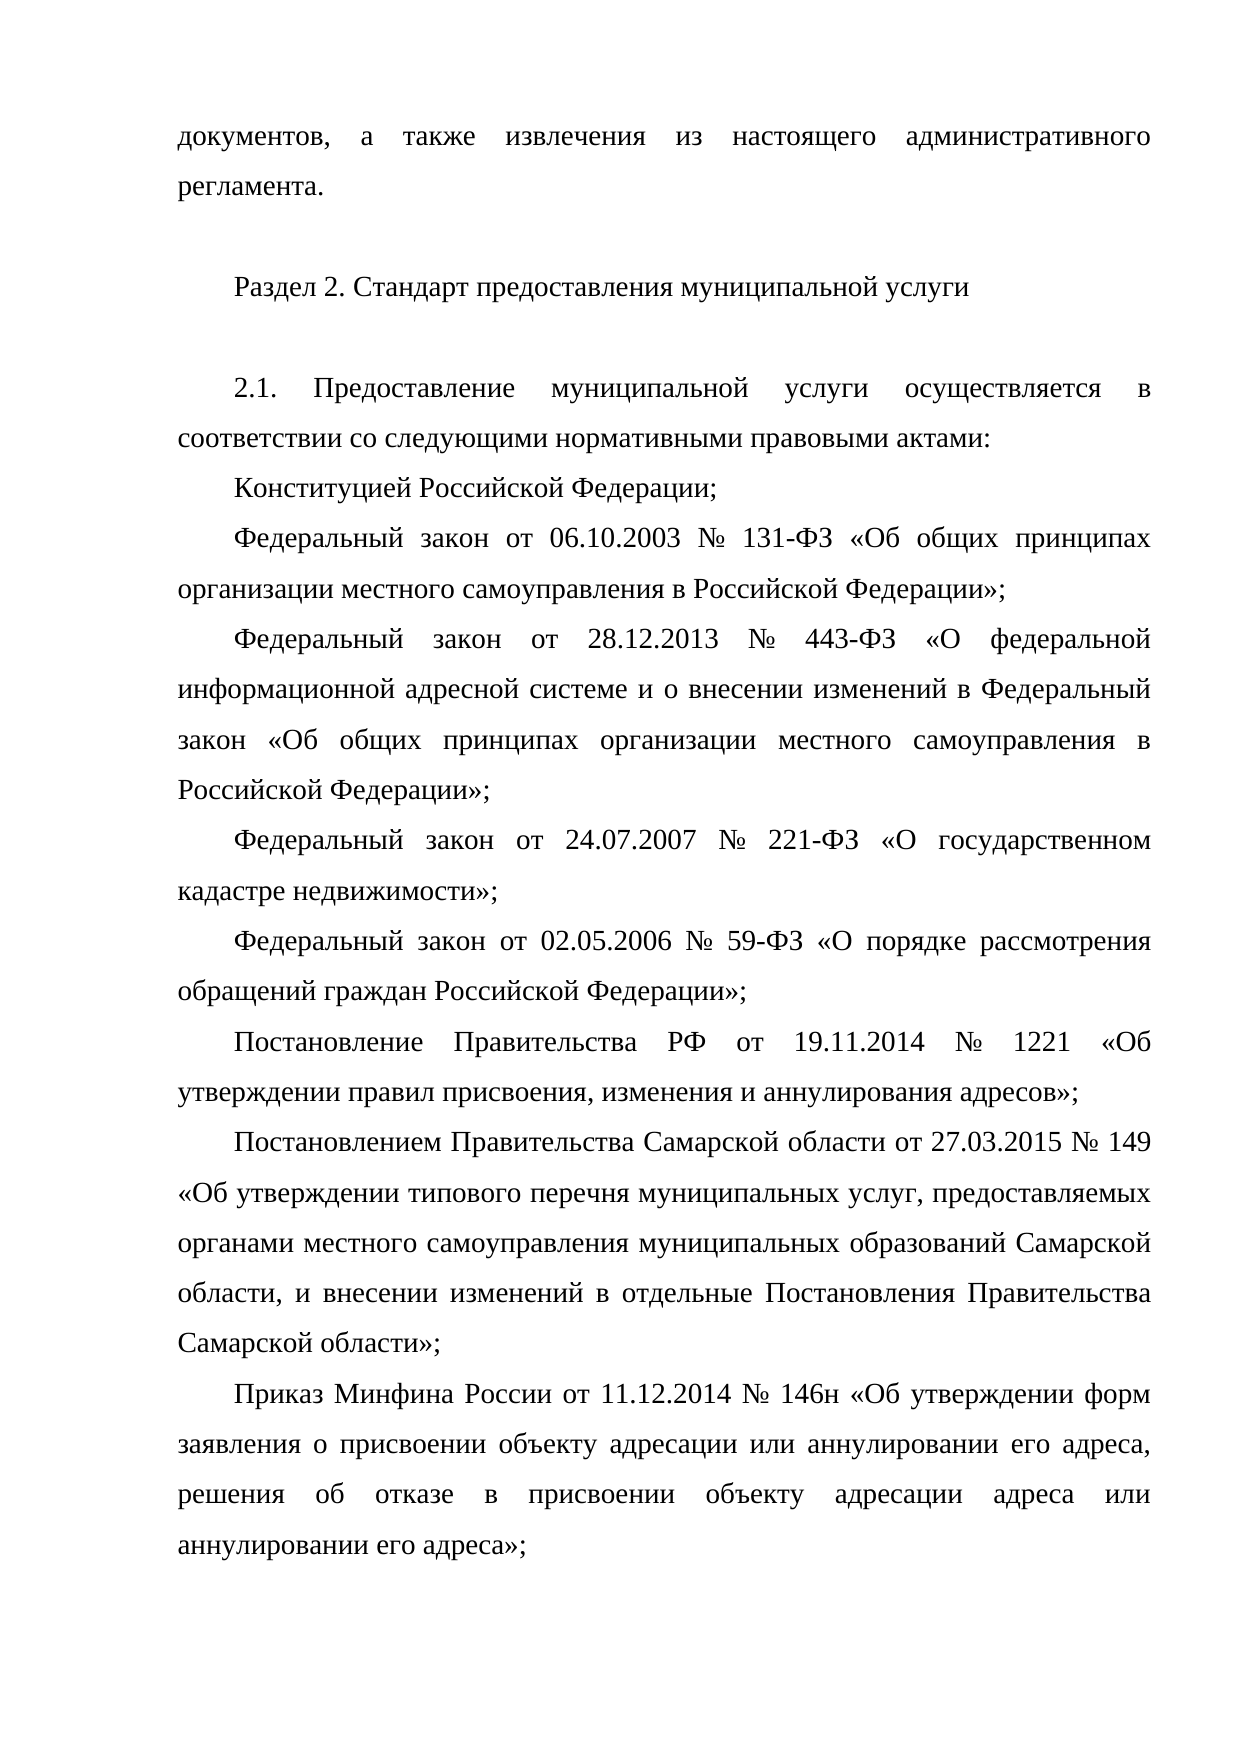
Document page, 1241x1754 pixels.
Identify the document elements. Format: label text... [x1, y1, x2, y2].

text Приказ Минфина России от 11.12.2014 № 146н «Об утверждении форм заявления о присвоении объекту адресации или аннулировании его адреса, решения об отказе в присвоении объекту адресации адреса или аннулировании его адреса»; [177, 1376, 1152, 1560]
text Раздел 2. Стандарт предоставления муниципальной услуги [177, 269, 1152, 303]
text Конституцией Российской Федерации; [177, 470, 1152, 504]
text Постановление Правительства РФ от 19.11.2014 № 1221 «Об утверждении правил присвоения, изменения и аннулирования адресов»; [177, 1024, 1152, 1108]
text 2.1. Предоставление муниципальной услуги осуществляется в соответствии со следующими нормативными правовыми актами: [177, 370, 1152, 453]
text Федеральный закон от 06.10.2003 № 131-ФЗ «Об общих принципах организации местного самоуправления в Российской Федерации»; [177, 521, 1152, 604]
text Федеральный закон от 28.12.2013 № 443-ФЗ «О федеральной информационной адресной системе и о внесении изменений в Федеральный закон «Об общих принципах организации местного самоуправления в Российской Федерации»; [177, 621, 1152, 806]
text Постановлением Правительства Самарской области от 27.03.2015 № 149 «Об утверждении типового перечня муниципальных услуг, предоставляемых органами местного самоуправления муниципальных образований Самарской области, и внесении изменений в отдельные Постановления Правительства Самарской области»; [177, 1124, 1152, 1359]
text Федеральный закон от 02.05.2006 № 59-ФЗ «О порядке рассмотрения обращений граждан Российской Федерации»; [177, 923, 1152, 1007]
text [177, 118, 1152, 202]
text Федеральный закон от 24.07.2007 № 221-ФЗ «О государственном кадастре недвижимости»; [177, 822, 1152, 906]
